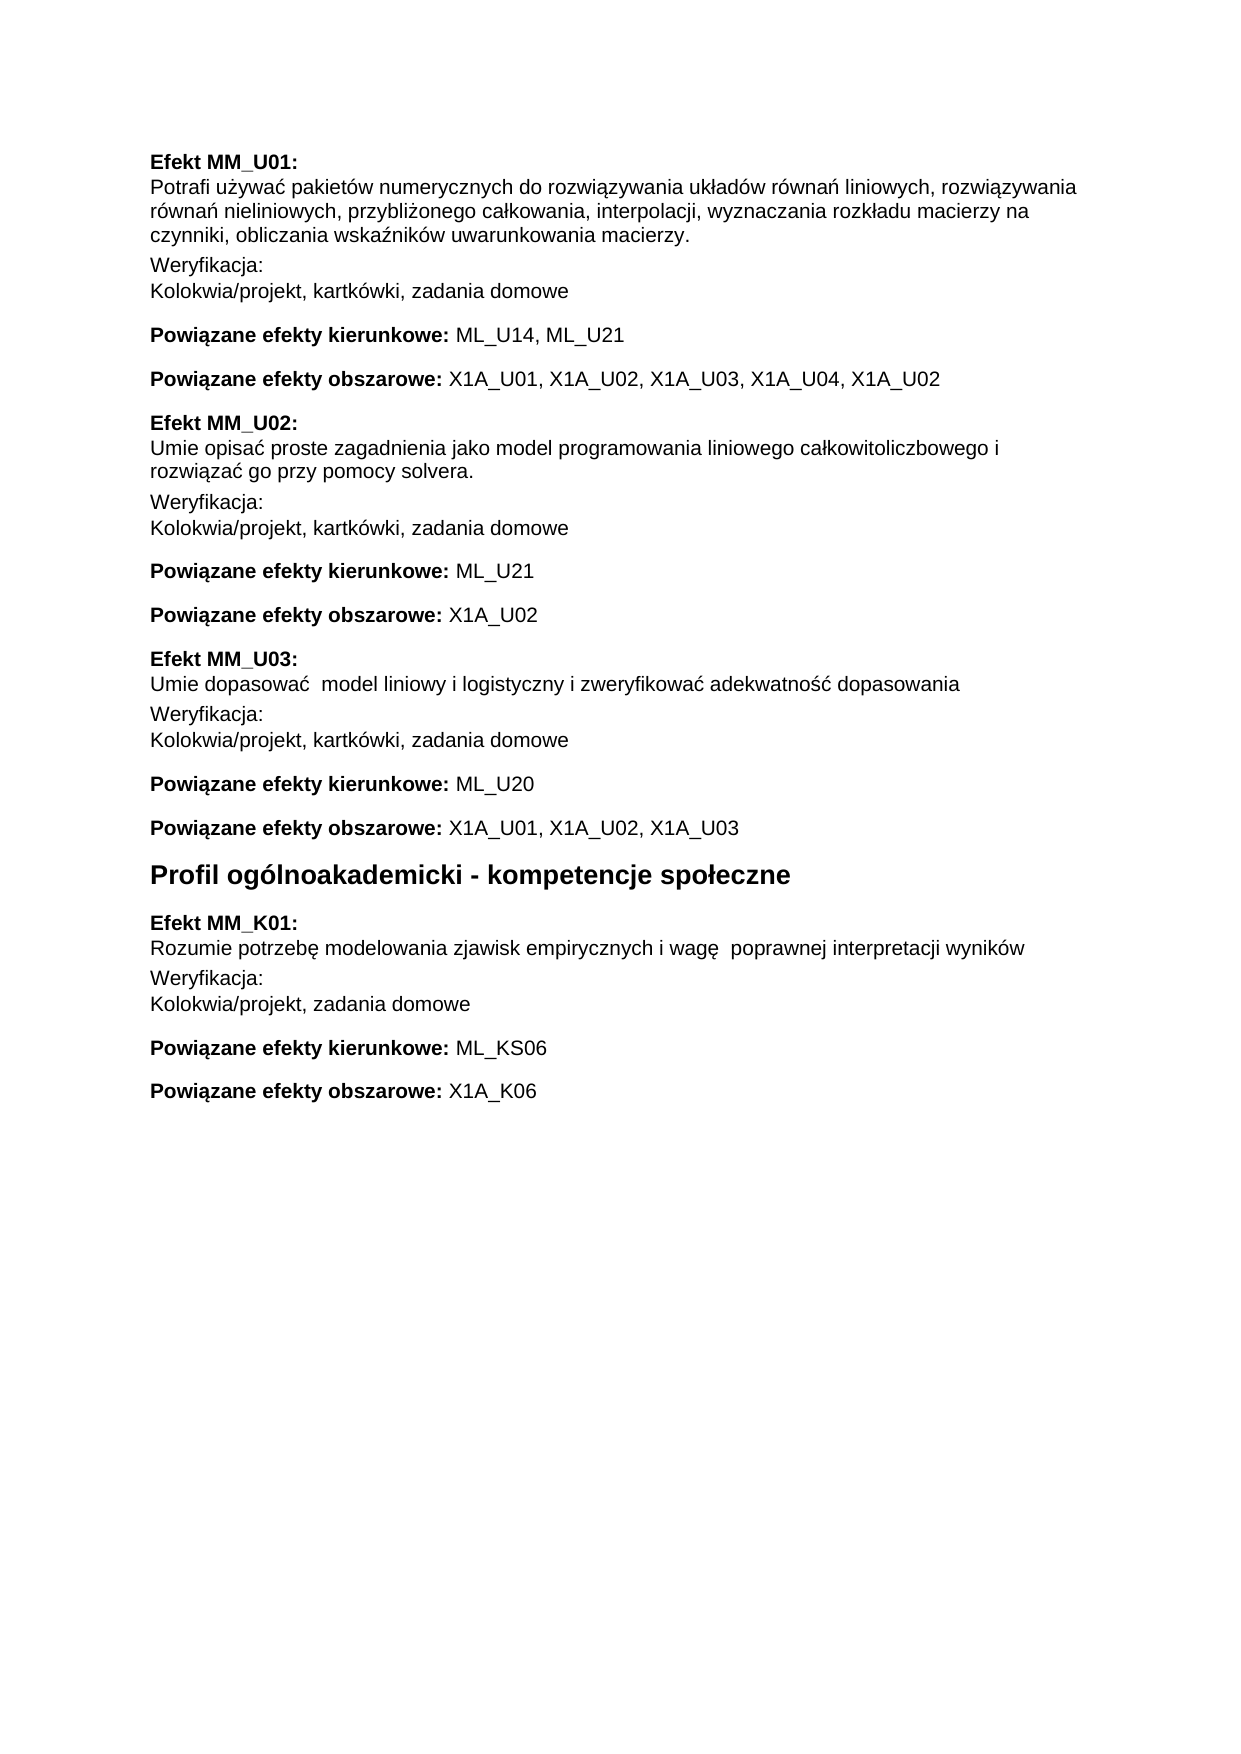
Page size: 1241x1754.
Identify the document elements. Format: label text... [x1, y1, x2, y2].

text Weryfikacja: [150, 966, 1090, 989]
text Powiązane efekty obszarowe: X1A_U01, X1A_U02, X1A_U03 [150, 816, 1090, 839]
text Kolokwia/projekt, zadania domowe [150, 992, 1090, 1016]
text Kolokwia/projekt, kartkówki, zadania domowe [150, 279, 1090, 303]
text Powiązane efekty obszarowe: X1A_K06 [150, 1079, 1090, 1103]
text Kolokwia/projekt, kartkówki, zadania domowe [150, 728, 1090, 752]
text Efekt MM_U02: [150, 410, 1090, 434]
text Efekt MM_U03: [150, 647, 1090, 671]
text Umie dopasować model liniowy i logistyczny i zweryfikować adekwatność dopasowania [150, 672, 1090, 696]
text Powiązane efekty kierunkowe: ML_U14, ML_U21 [150, 323, 1090, 347]
text Powiązane efekty obszarowe: X1A_U02 [150, 603, 1090, 627]
text Powiązane efekty kierunkowe: ML_KS06 [150, 1035, 1090, 1059]
text Weryfikacja: [150, 489, 1090, 513]
text Kolokwia/projekt, kartkówki, zadania domowe [150, 516, 1090, 539]
text Weryfikacja: [150, 702, 1090, 726]
text Efekt MM_K01: [150, 910, 1090, 934]
text Weryfikacja: [150, 253, 1090, 277]
text Umie opisać proste zagadnienia jako model programowania liniowego całkowitoliczbowego i rozwiązać go przy pomocy solvera. [150, 435, 1090, 483]
text Powiązane efekty obszarowe: X1A_U01, X1A_U02, X1A_U03, X1A_U04, X1A_U02 [150, 367, 1090, 391]
text Rozumie potrzebę modelowania zjawisk empirycznych i wagę poprawnej interpretacji wyników [150, 935, 1090, 959]
text Efekt MM_U01: [150, 150, 1090, 174]
text Powiązane efekty kierunkowe: ML_U21 [150, 559, 1090, 583]
subtitle Profil ogólnoakademicki - kompetencje społeczne [150, 859, 1090, 891]
text Powiązane efekty kierunkowe: ML_U20 [150, 772, 1090, 796]
text Potrafi używać pakietów numerycznych do rozwiązywania układów równań liniowych, rozwiązywania równań nieliniowych, przybliżonego całkowania, interpolacji, wyznaczania rozkładu macierzy na czynniki, obliczania wskaźników uwarunkowania macierzy. [150, 175, 1090, 247]
